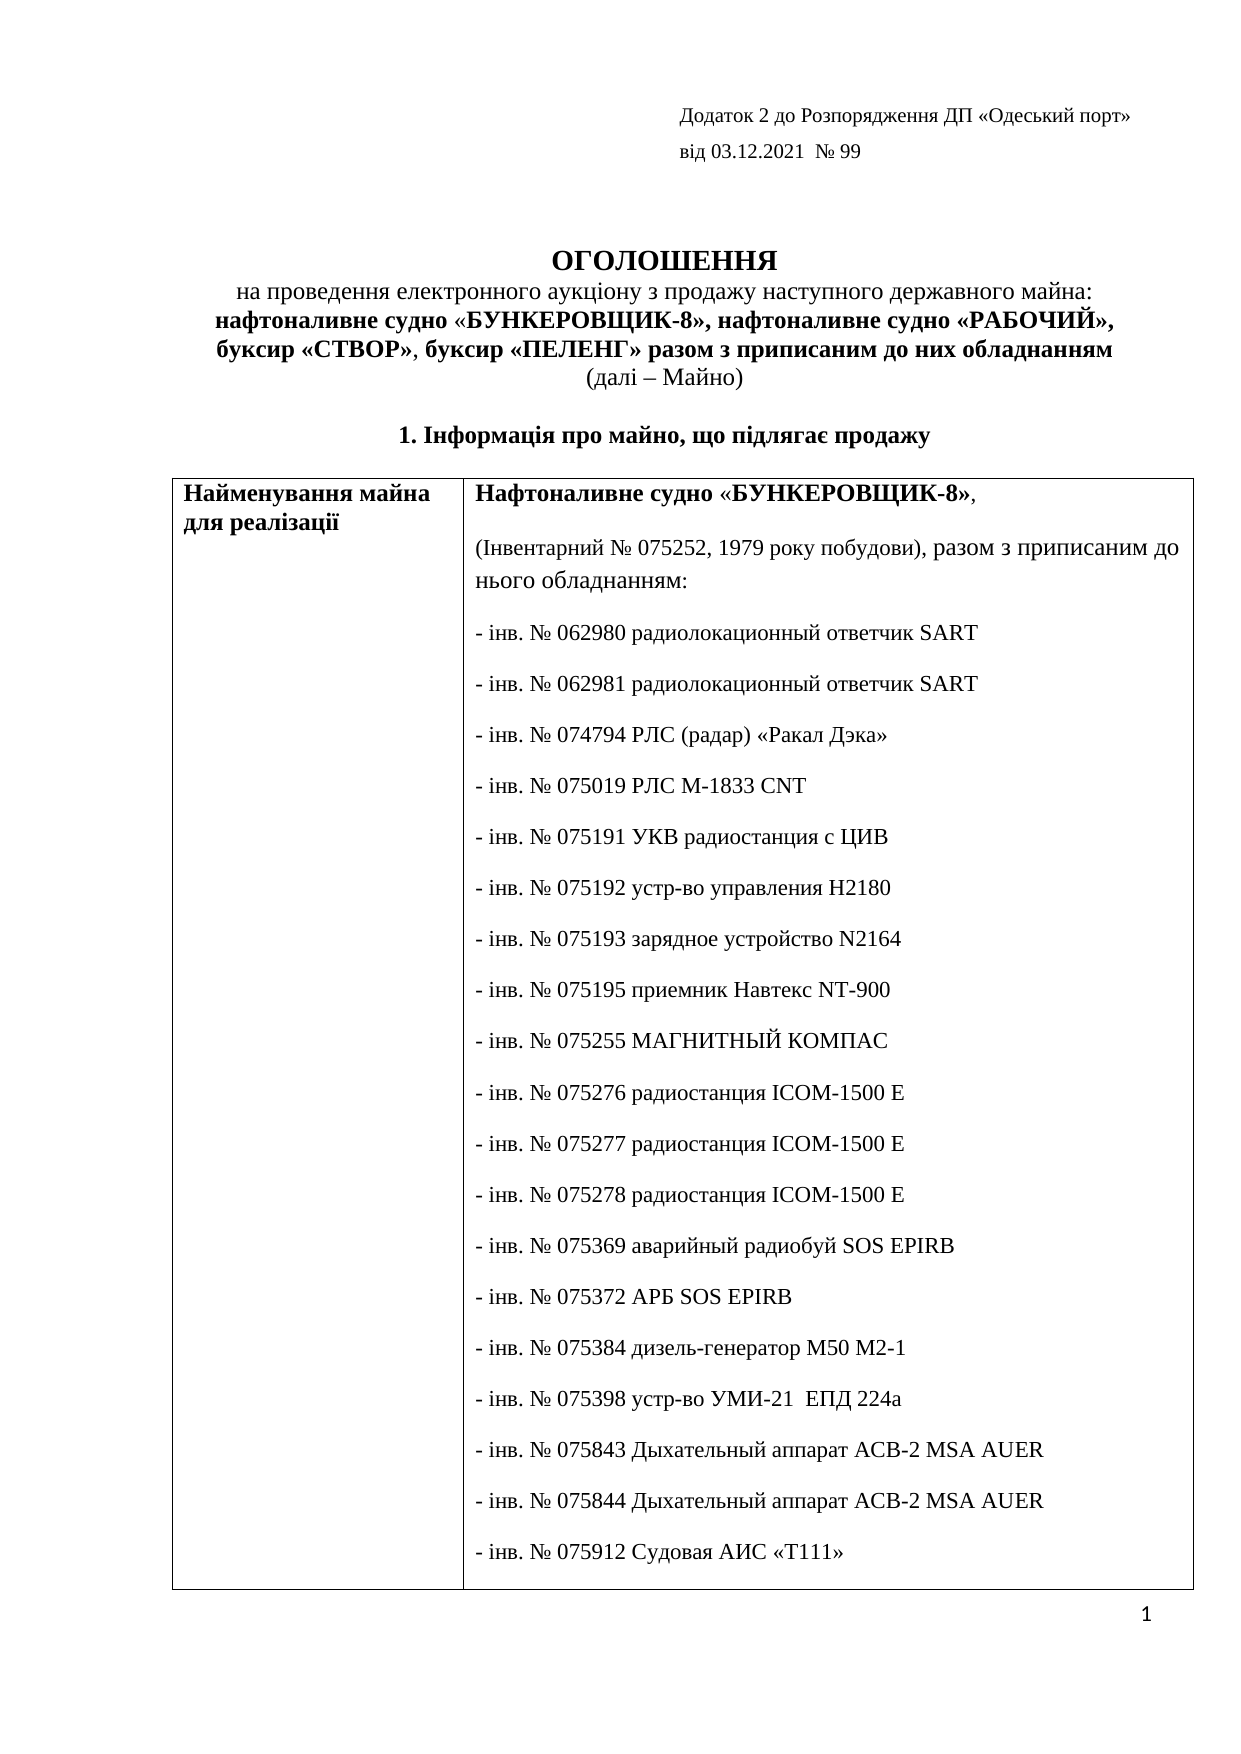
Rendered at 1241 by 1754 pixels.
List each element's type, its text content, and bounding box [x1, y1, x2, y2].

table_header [173, 479, 463, 1589]
text на проведення електронного аукціону з продажу наступного державного майна: нафтоналивне судно «БУНКЕРОВЩИК-8», нафтоналивне судно «РАБОЧИЙ», буксир «СТВОР», буксир «ПЕЛЕНГ» разом з приписаним до них обладнанням [177, 276, 1152, 362]
text (далі – Майно) [177, 362, 1152, 391]
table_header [464, 479, 1193, 1589]
text ОГОЛОШЕННЯ [177, 243, 1152, 276]
text Додаток 2 до Розпорядження ДП «Одеський порт» від 03.12.2021 № 99 [679, 103, 1152, 163]
text 1. Інформація про майно, що підлягає продажу [177, 420, 1152, 449]
